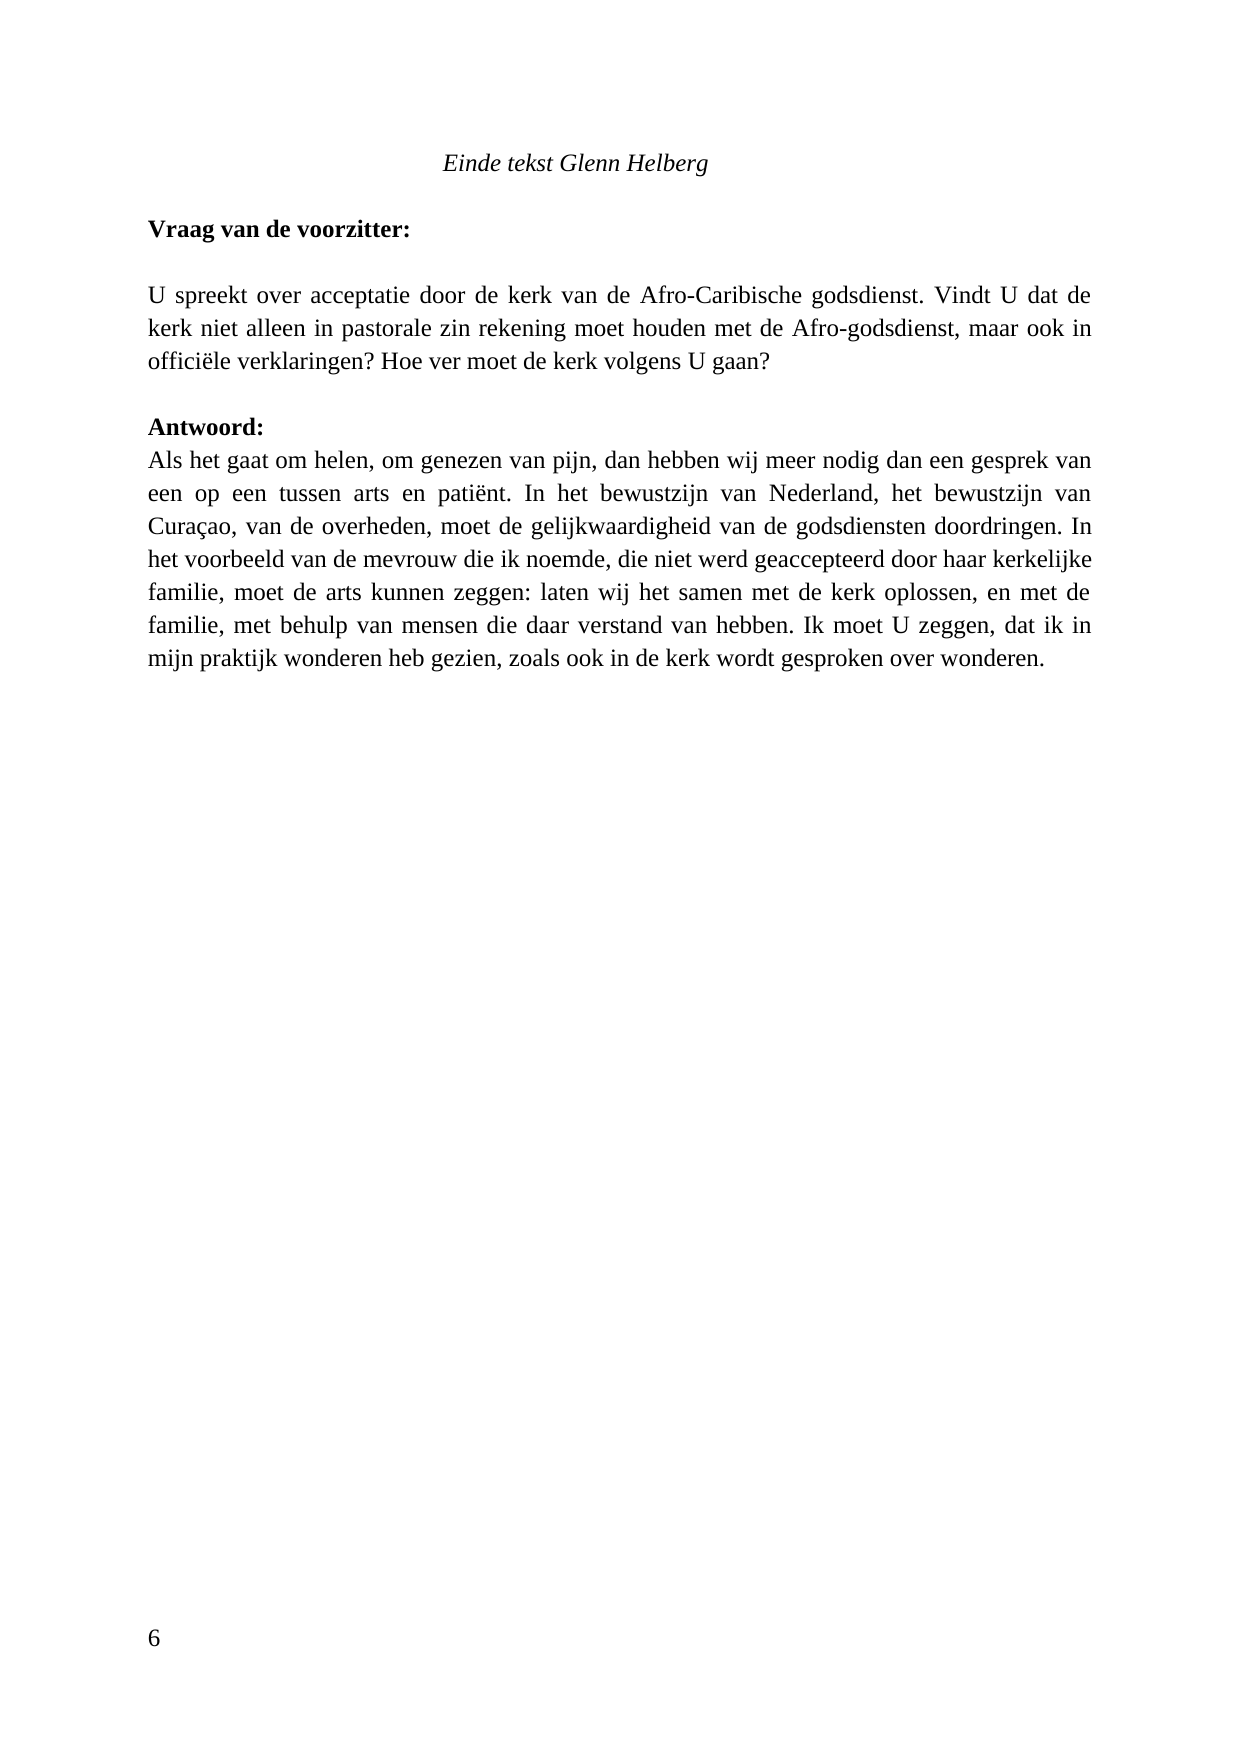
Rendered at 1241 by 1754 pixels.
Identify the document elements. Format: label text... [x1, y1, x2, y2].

text Einde tekst Glenn Helberg [369, 148, 1093, 176]
text U spreekt over acceptatie door de kerk van de Afro-Caribische godsdienst. Vindt U dat de kerk niet alleen in pastorale zin rekening moet houden met de Afro-godsdienst, maar ook in officiële verklaringen? Hoe ver moet de kerk volgens U gaan? [148, 280, 1093, 374]
text Vraag van de voorzitter: [148, 214, 1093, 242]
text Antwoord: [148, 412, 1093, 441]
text Als het gaat om helen, om genezen van pijn, dan hebben wij meer nodig dan een gesprek van een op een tussen arts en patiënt. In het bewustzijn van Nederland, het bewustzijn van Curaçao, van de overheden, moet de gelijkwaardigheid van de godsdiensten doordringen. In het voorbeeld van de mevrouw die ik noemde, die niet werd geaccepteerd door haar kerkelijke familie, moet de arts kunnen zeggen: laten wij het samen met de kerk oplossen, en met de familie, met behulp van mensen die daar verstand van hebben. Ik moet U zeggen, dat ik in mijn praktijk wonderen heb gezien, zoals ook in de kerk wordt gesproken over wonderen. [148, 445, 1093, 672]
